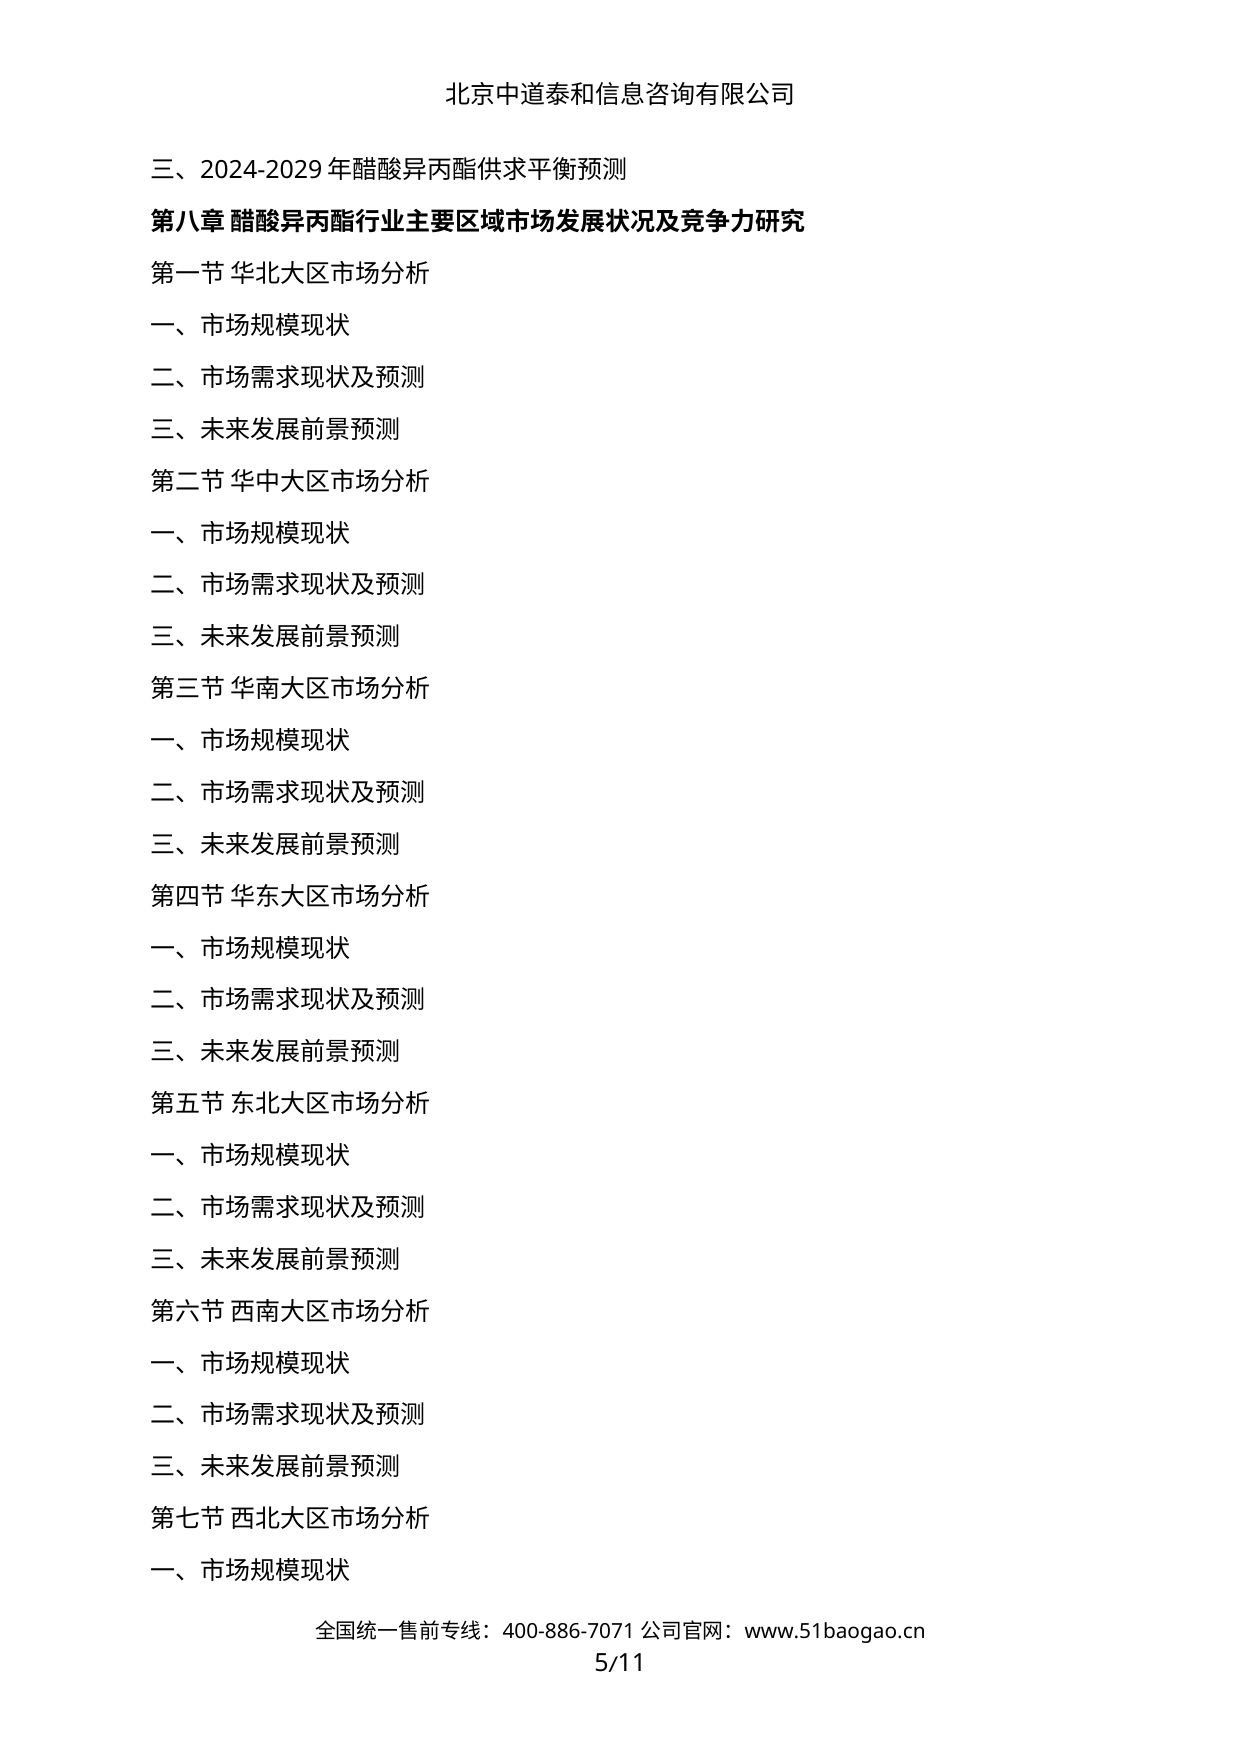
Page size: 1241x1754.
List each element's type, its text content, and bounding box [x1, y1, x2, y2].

text 三、未来发展前景预测 [150, 409, 1090, 446]
text 二、市场需求现状及预测 [150, 357, 1090, 394]
text 三、2024-2029年醋酸异丙酯供求平衡预测 [150, 150, 1090, 186]
text 第六节 西南大区市场分析 [150, 1291, 1090, 1327]
text 第八章 醋酸异丙酯行业主要区域市场发展状况及竞争力研究 [150, 202, 1090, 238]
text 第一节 华北大区市场分析 [150, 254, 1090, 290]
text 二、市场需求现状及预测 [150, 772, 1090, 809]
text 二、市场需求现状及预测 [150, 565, 1090, 601]
text 二、市场需求现状及预测 [150, 1187, 1090, 1224]
text 二、市场需求现状及预测 [150, 980, 1090, 1016]
text 二、市场需求现状及预测 [150, 1395, 1090, 1431]
text 第四节 华东大区市场分析 [150, 876, 1090, 912]
text 一、市场规模现状 [150, 928, 1090, 964]
text 一、市场规模现状 [150, 1343, 1090, 1379]
text 一、市场规模现状 [150, 1136, 1090, 1172]
text 一、市场规模现状 [150, 513, 1090, 549]
text 三、未来发展前景预测 [150, 1239, 1090, 1276]
text 三、未来发展前景预测 [150, 617, 1090, 653]
text 一、市场规模现状 [150, 721, 1090, 757]
text 三、未来发展前景预测 [150, 824, 1090, 861]
text 一、市场规模现状 [150, 1551, 1090, 1587]
text 第五节 东北大区市场分析 [150, 1084, 1090, 1120]
text 第七节 西北大区市场分析 [150, 1499, 1090, 1535]
text 第三节 华南大区市场分析 [150, 669, 1090, 705]
text 一、市场规模现状 [150, 306, 1090, 342]
text 三、未来发展前景预测 [150, 1447, 1090, 1483]
text 三、未来发展前景预测 [150, 1032, 1090, 1068]
text 第二节 华中大区市场分析 [150, 461, 1090, 497]
